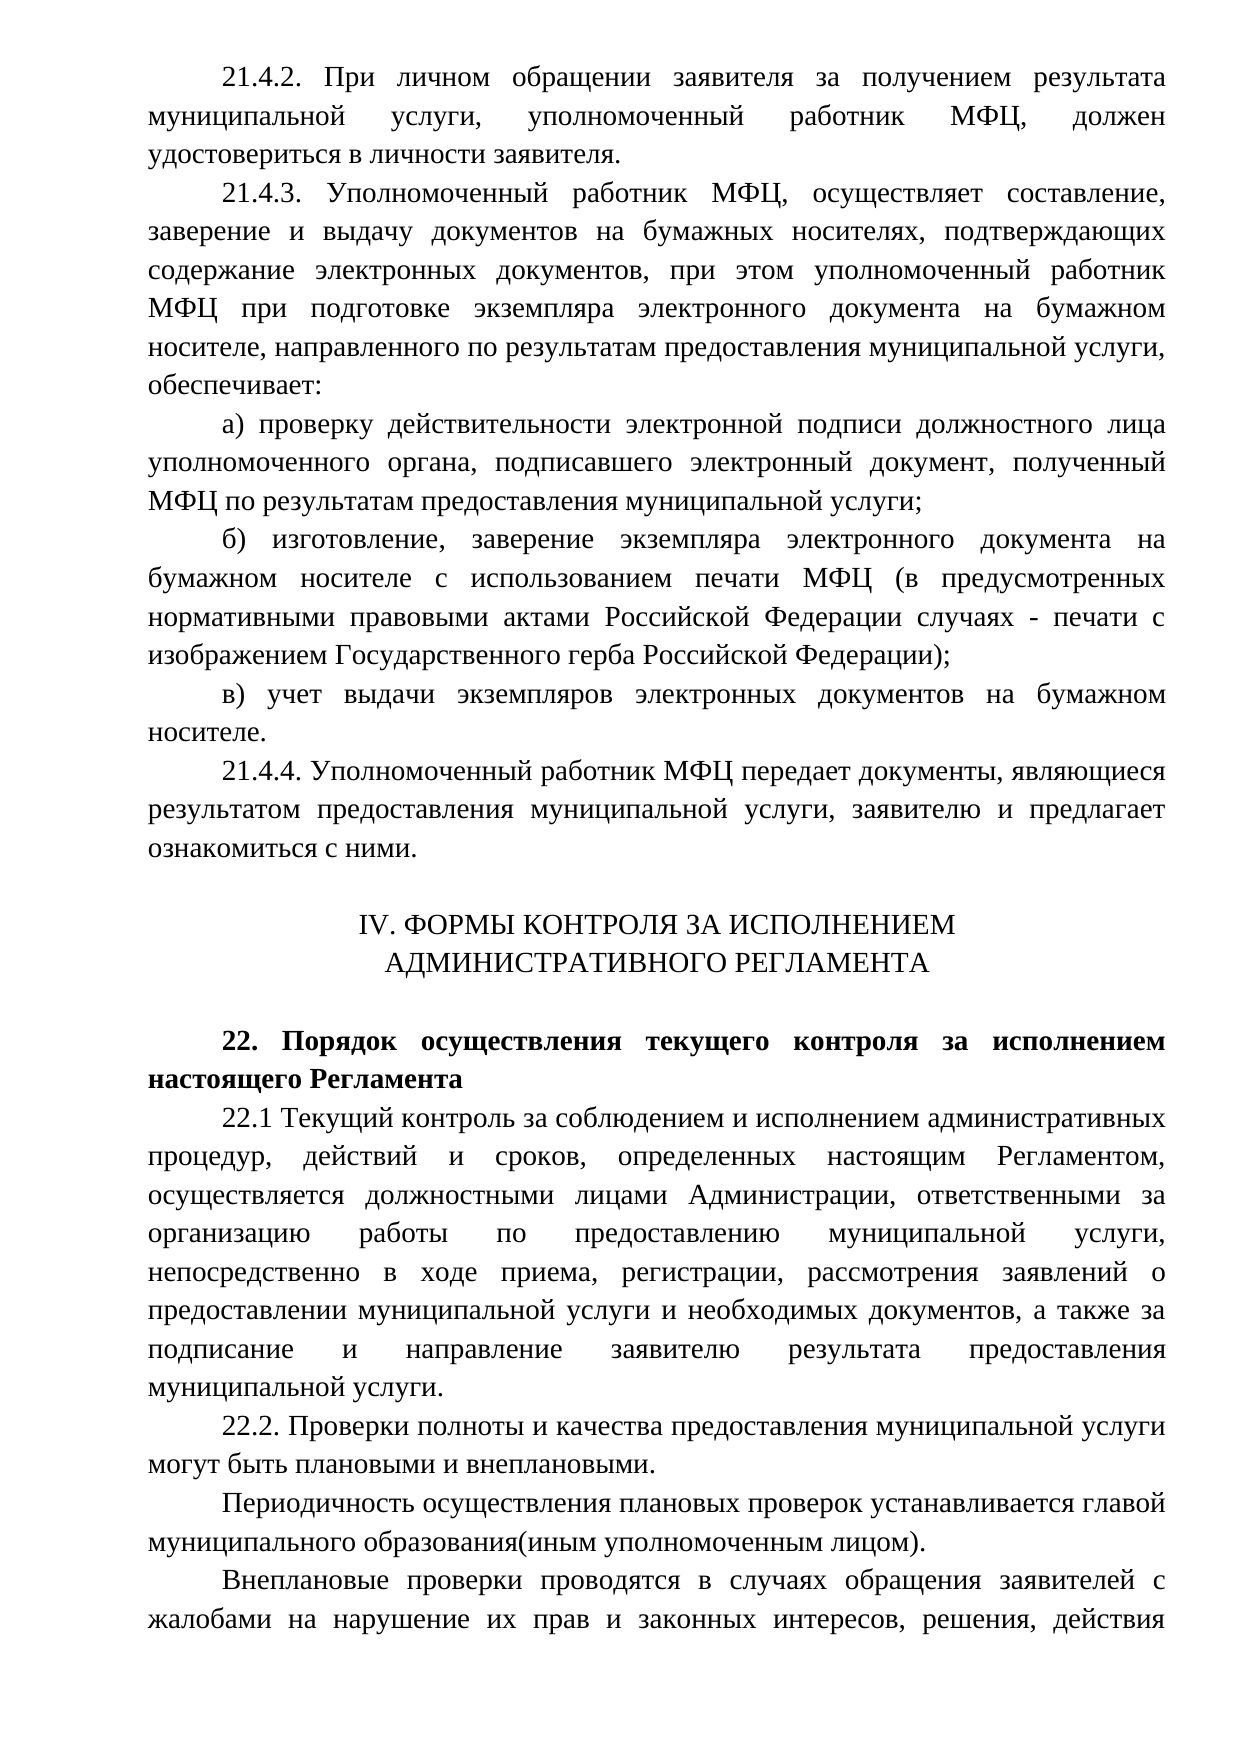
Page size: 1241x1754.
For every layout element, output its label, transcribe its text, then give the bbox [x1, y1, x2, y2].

text б) изготовление, заверение экземпляра электронного документа на бумажном носителе с использованием печати МФЦ (в предусмотренных нормативными правовыми актами Российской Федерации случаях - печати с изображением Государственного герба Российской Федерации); [148, 522, 1167, 671]
text 21.4.2. При личном обращении заявителя за получением результата муниципальной услуги, уполномоченный работник МФЦ, должен удостовериться в личности заявителя. [148, 59, 1167, 170]
text 21.4.4. Уполномоченный работник МФЦ передает документы, являющиеся результатом предоставления муниципальной услуги, заявителю и предлагает ознакомиться с ними. [148, 753, 1167, 863]
text 22.2. Проверки полноты и качества предоставления муниципальной услуги могут быть плановыми и внеплановыми. [148, 1408, 1167, 1480]
text 22.1 Текущий контроль за соблюдением и исполнением административных процедур, действий и сроков, определенных настоящим Регламентом, осуществляется должностными лицами Администрации, ответственными за организацию работы по предоставлению муниципальной услуги, непосредственно в ходе приема, регистрации, рассмотрения заявлений о предоставлении муниципальной услуги и необходимых документов, а также за подписание и направление заявителю результата предоставления муниципальной услуги. [148, 1100, 1167, 1403]
text а) проверку действительности электронной подписи должностного лица уполномоченного органа, подписавшего электронный документ, полученный МФЦ по результатам предоставления муниципальной услуги; [148, 406, 1167, 517]
text АДМИНИСТРАТИВНОГО РЕГЛАМЕНТА [148, 946, 1167, 979]
text в) учет выдачи экземпляров электронных документов на бумажном носителе. [148, 676, 1167, 748]
text 21.4.3. Уполномоченный работник МФЦ, осуществляет составление, заверение и выдачу документов на бумажных носителях, подтверждающих содержание электронных документов, при этом уполномоченный работник МФЦ при подготовке экземпляра электронного документа на бумажном носителе, направленного по результатам предоставления муниципальной услуги, обеспечивает: [148, 175, 1167, 401]
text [148, 1562, 1167, 1634]
text Периодичность осуществления плановых проверок устанавливается главой муниципального образования(иным уполномоченным лицом). [148, 1485, 1167, 1557]
text 22. Порядок осуществления текущего контроля за исполнением настоящего Регламента [148, 1023, 1167, 1095]
text IV. ФОРМЫ КОНТРОЛЯ ЗА ИСПОЛНЕНИЕМ [148, 907, 1167, 941]
